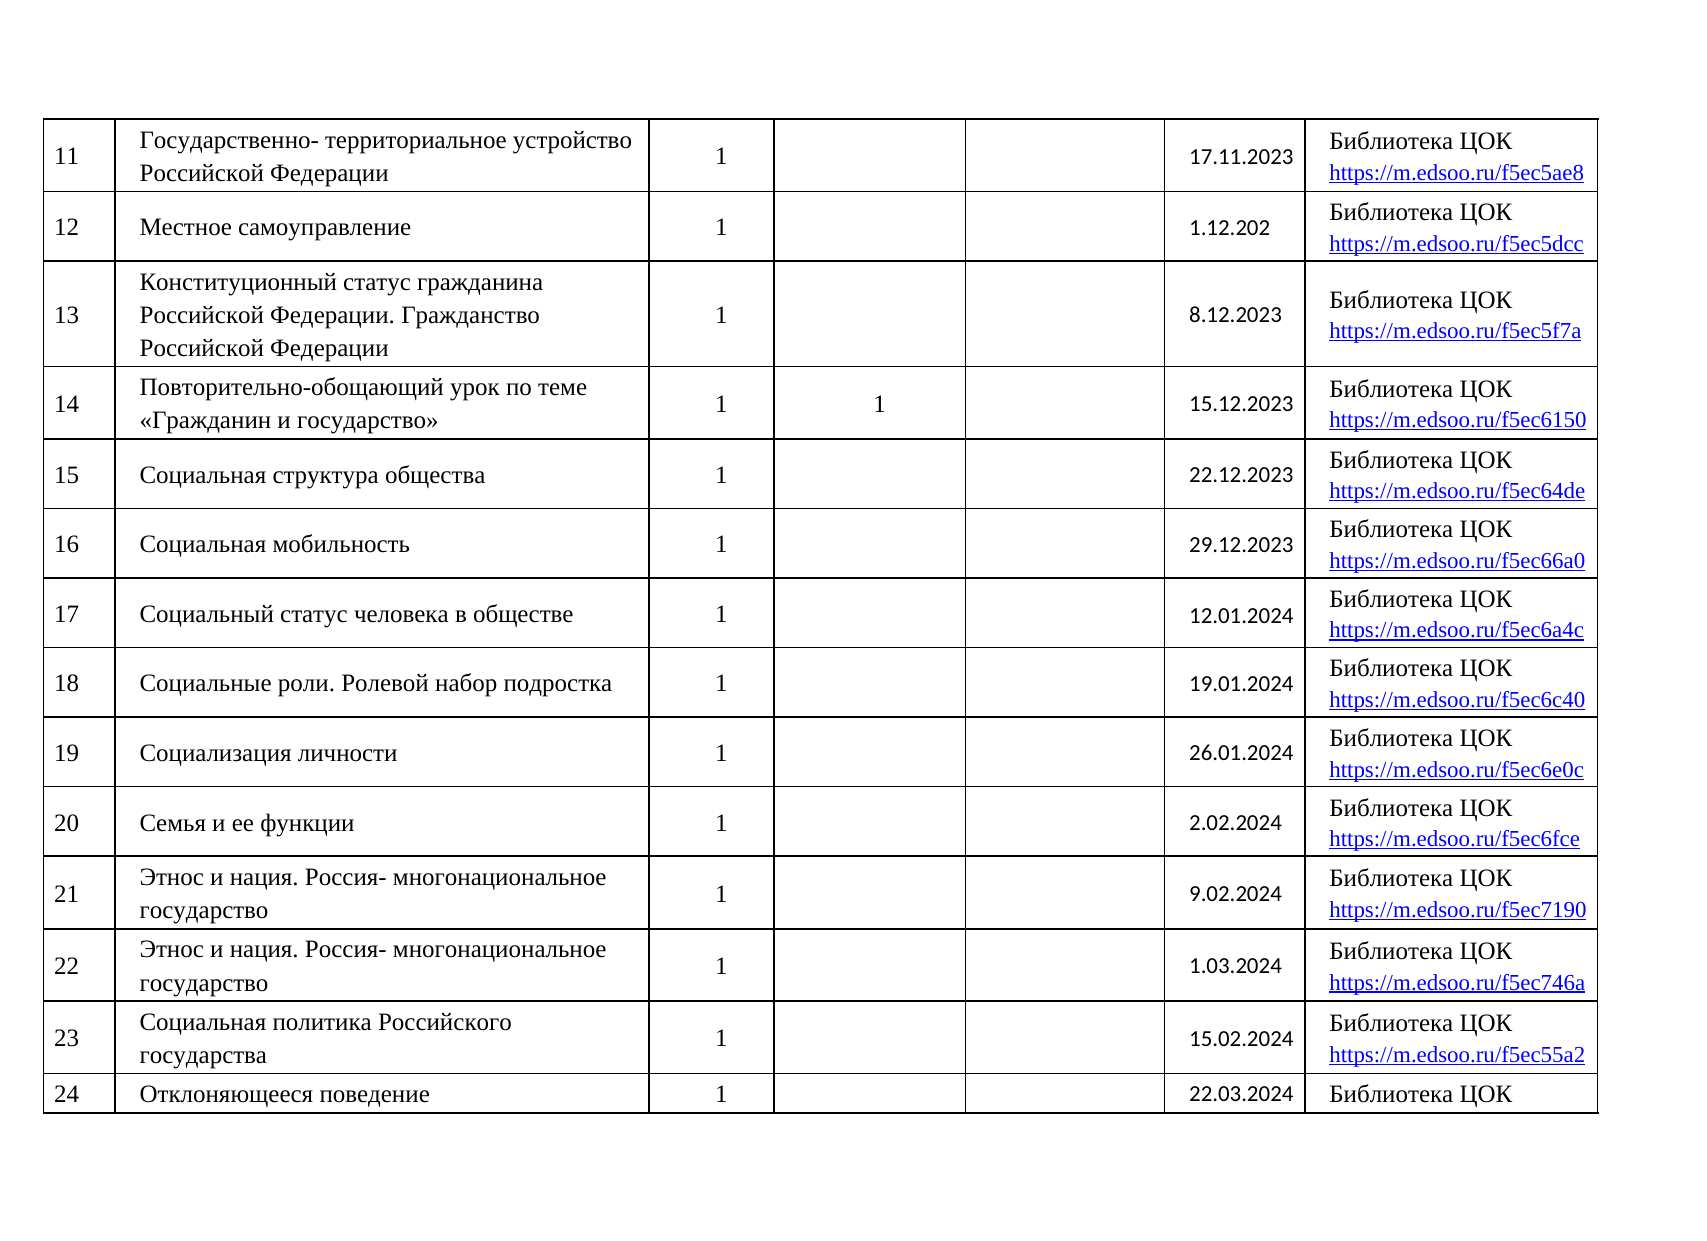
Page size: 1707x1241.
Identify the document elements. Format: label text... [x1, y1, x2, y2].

table_cell [966, 579, 1164, 647]
table_cell [966, 440, 1164, 507]
table_cell Библиотека ЦОК https://m.edsoo.ru/f5ec5f7a [1306, 262, 1597, 366]
table_cell 20 [44, 787, 114, 855]
table_cell Библиотека ЦОК https://m.edsoo.ru/f5ec7190 [1306, 857, 1597, 928]
table_cell 1 [650, 787, 773, 855]
table_cell [966, 1074, 1164, 1112]
table_cell 1 [650, 120, 773, 191]
table_cell 17 [44, 579, 114, 647]
table_cell 1 [650, 367, 773, 438]
table_cell [966, 509, 1164, 577]
table_cell [966, 648, 1164, 716]
table_cell Местное самоуправление [116, 192, 648, 260]
table_cell Социальная мобильность [116, 509, 648, 577]
table_cell 26.01.2024 [1165, 718, 1304, 786]
table_cell [966, 718, 1164, 786]
table_cell Библиотека ЦОК https://m.edsoo.ru/f5ec6a4c [1306, 579, 1597, 647]
table_cell [775, 1002, 965, 1073]
table_cell 1 [650, 718, 773, 786]
table_cell 21 [44, 857, 114, 928]
table_cell Библиотека ЦОК https://m.edsoo.ru/f5ec64de [1306, 440, 1597, 507]
table_cell 17.11.2023 [1165, 120, 1304, 191]
table_cell 14 [44, 367, 114, 438]
table_cell Конституционный статус гражданина Российской Федерации. Гражданство Российской Федерации [116, 262, 648, 366]
table_cell Библиотека ЦОК https://m.edsoo.ru/f5ec66a0 [1306, 509, 1597, 577]
table_cell 15.02.2024 [1165, 1002, 1304, 1073]
table_cell 19 [44, 718, 114, 786]
table_cell 1 [650, 857, 773, 928]
table_cell 9.02.2024 [1165, 857, 1304, 928]
table_cell 11 [44, 120, 114, 191]
table_cell Библиотека ЦОК https://m.edsoo.ru/f5ec746a [1306, 930, 1597, 1000]
table_cell [775, 120, 965, 191]
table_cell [1306, 1074, 1597, 1112]
table_cell Семья и ее функции [116, 787, 648, 855]
table_cell Библиотека ЦОК https://m.edsoo.ru/f5ec6e0c [1306, 718, 1597, 786]
table_cell 1.12.202 [1165, 192, 1304, 260]
table_cell Социальная структура общества [116, 440, 648, 507]
table_cell 1 [650, 509, 773, 577]
table_cell [775, 579, 965, 647]
table_cell Библиотека ЦОК https://m.edsoo.ru/f5ec6c40 [1306, 648, 1597, 716]
table_cell [775, 1074, 965, 1112]
table_cell 8.12.2023 [1165, 262, 1304, 366]
table_cell 1 [650, 192, 773, 260]
table_cell Библиотека ЦОК https://m.edsoo.ru/f5ec5dcc [1306, 192, 1597, 260]
table_cell Социальная политика Российского государства [116, 1002, 648, 1073]
table_cell 12 [44, 192, 114, 260]
table_cell [966, 857, 1164, 928]
table_cell Социализация личности [116, 718, 648, 786]
table_cell 18 [44, 648, 114, 716]
table_cell [775, 857, 965, 928]
table_cell 1 [650, 440, 773, 507]
table_cell 15.12.2023 [1165, 367, 1304, 438]
table_cell 13 [44, 262, 114, 366]
table_cell [966, 262, 1164, 366]
table_cell 1 [650, 1002, 773, 1073]
table_cell 23 [44, 1002, 114, 1073]
table_cell [966, 192, 1164, 260]
table_cell [775, 648, 965, 716]
table_cell 22.03.2024 [1165, 1074, 1304, 1112]
table_cell [775, 262, 965, 366]
table_cell [775, 718, 965, 786]
table_cell [775, 192, 965, 260]
table_cell Социальные роли. Ролевой набор подростка [116, 648, 648, 716]
table_cell 1 [650, 930, 773, 1000]
table_cell [966, 367, 1164, 438]
table_cell 22 [44, 930, 114, 1000]
table_cell 1.03.2024 [1165, 930, 1304, 1000]
table_cell 22.12.2023 [1165, 440, 1304, 507]
table_cell [966, 1002, 1164, 1073]
table_cell Этнос и нация. Россия- многонациональное государство [116, 857, 648, 928]
table_cell Библиотека ЦОК https://m.edsoo.ru/f5ec55a2 [1306, 1002, 1597, 1073]
table_cell Социальный статус человека в обществе [116, 579, 648, 647]
table_cell Библиотека ЦОК https://m.edsoo.ru/f5ec5ae8 [1306, 120, 1597, 191]
table_cell Библиотека ЦОК https://m.edsoo.ru/f5ec6150 [1306, 367, 1597, 438]
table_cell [116, 1074, 648, 1112]
table_cell [966, 930, 1164, 1000]
table_cell [775, 509, 965, 577]
table_cell Этнос и нация. Россия- многонациональное государство [116, 930, 648, 1000]
table_cell [966, 787, 1164, 855]
table_cell [775, 440, 965, 507]
table_cell 1 [650, 1074, 773, 1112]
table_cell 1 [650, 262, 773, 366]
table_cell 1 [650, 579, 773, 647]
table_cell 2.02.2024 [1165, 787, 1304, 855]
table_cell [966, 120, 1164, 191]
table_cell 29.12.2023 [1165, 509, 1304, 577]
table_cell [775, 930, 965, 1000]
table_cell 12.01.2024 [1165, 579, 1304, 647]
table_cell 16 [44, 509, 114, 577]
table_cell Повторительно-обощающий урок по теме «Гражданин и государство» [116, 367, 648, 438]
table_cell 1 [650, 648, 773, 716]
table_cell 1 [775, 367, 965, 438]
table_cell 19.01.2024 [1165, 648, 1304, 716]
table_cell Государственно- территориальное устройство Российской Федерации [116, 120, 648, 191]
table_cell [775, 787, 965, 855]
table_cell 24 [44, 1074, 114, 1112]
table_cell 15 [44, 440, 114, 507]
table_cell Библиотека ЦОК https://m.edsoo.ru/f5ec6fce [1306, 787, 1597, 855]
